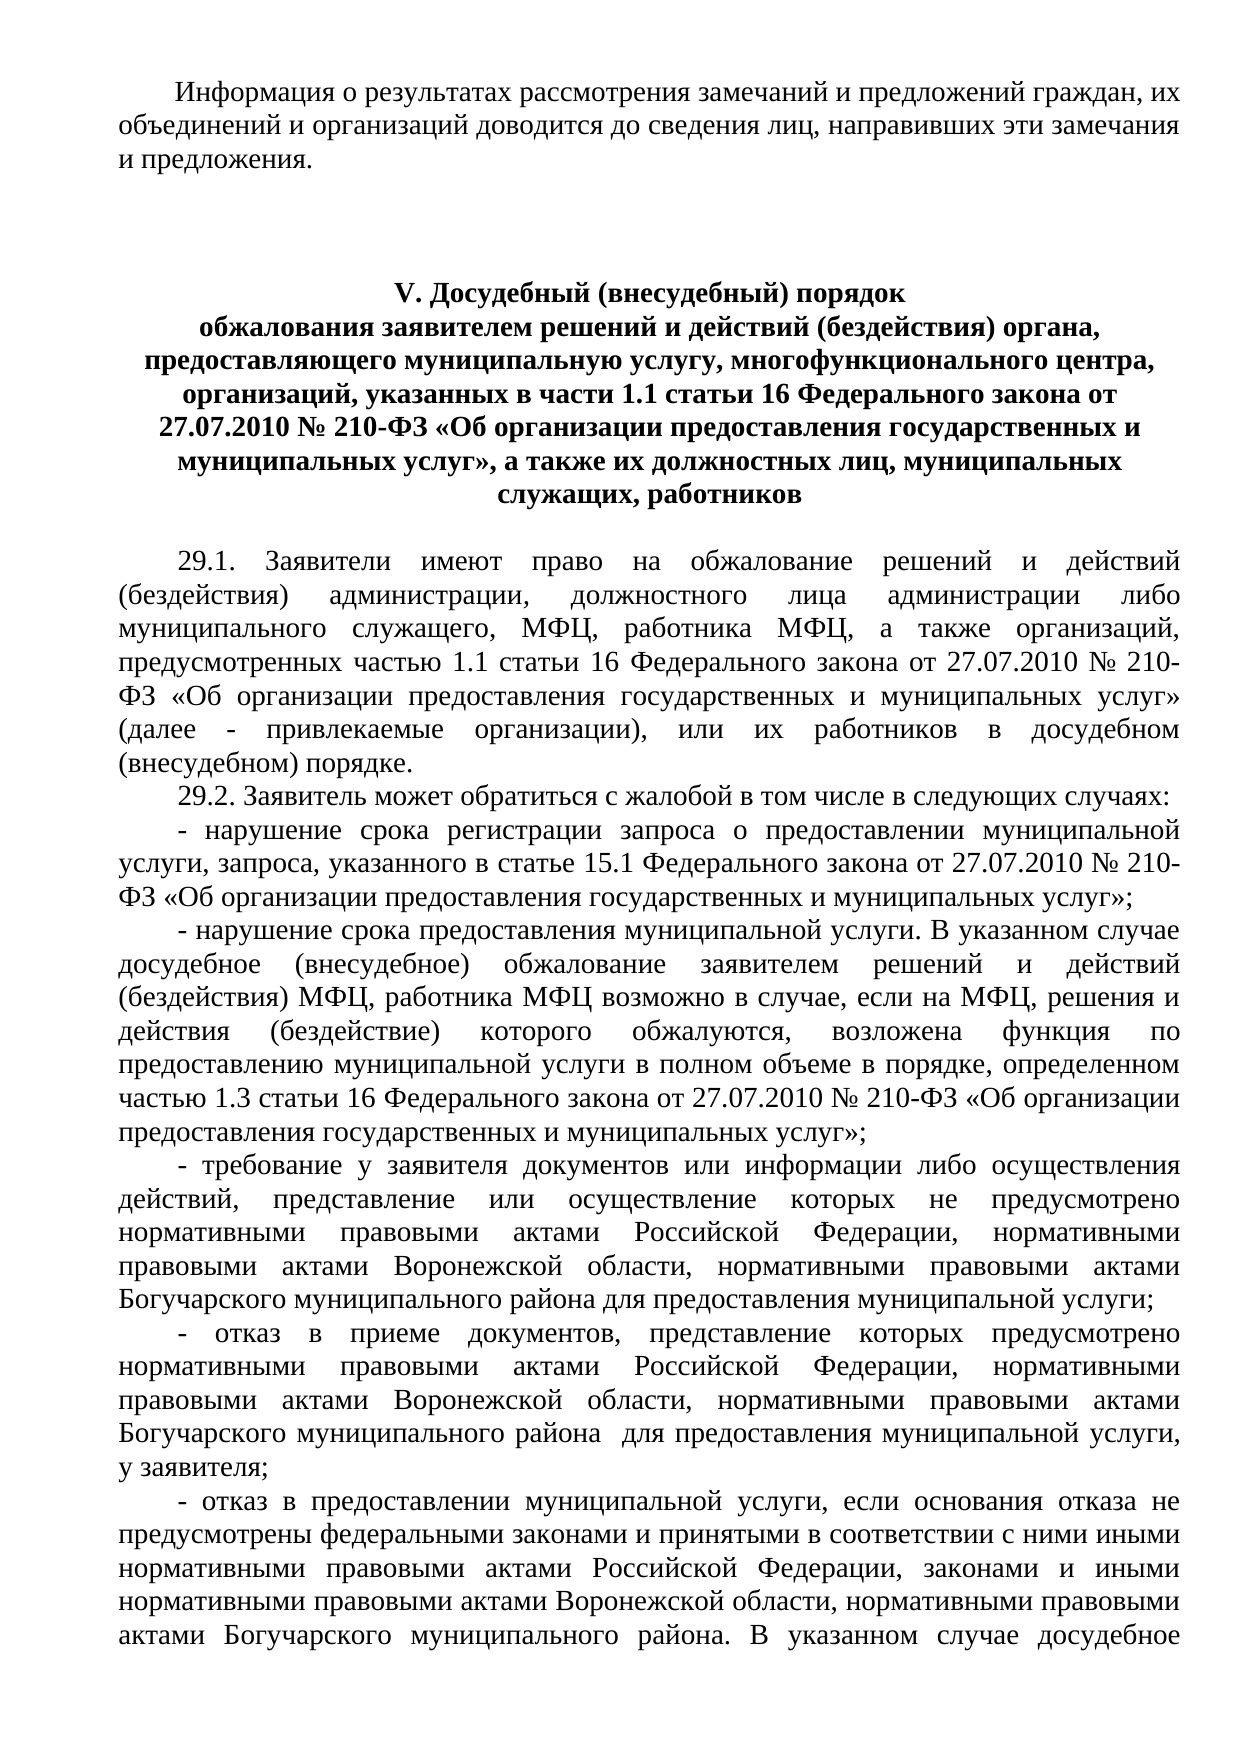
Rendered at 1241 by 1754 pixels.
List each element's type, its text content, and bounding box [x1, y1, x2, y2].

text 29.2. Заявитель может обратиться с жалобой в том числе в следующих случаях: [118, 778, 1181, 812]
text обжалования заявителем решений и действий (бездействия) органа, предоставляющего муниципальную услугу, многофункционального центра, организаций, указанных в части 1.1 статьи 16 Федерального закона от 27.07.2010 № 210-ФЗ «Об организации предоставления государственных и муниципальных услуг», а также их должностных лиц, муниципальных служащих, работников [118, 309, 1181, 510]
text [118, 1483, 1181, 1650]
text - нарушение срока предоставления муниципальной услуги. В указанном случае досудебное (внесудебное) обжалование заявителем решений и действий (бездействия) МФЦ, работника МФЦ возможно в случае, если на МФЦ, решения и действия (бездействие) которого обжалуются, возложена функция по предоставлению муниципальной услуги в полном объеме в порядке, определенном частью 1.3 статьи 16 Федерального закона от 27.07.2010 № 210-ФЗ «Об организации предоставления государственных и муниципальных услуг»; [118, 912, 1181, 1147]
text - нарушение срока регистрации запроса о предоставлении муниципальной услуги, запроса, указанного в статье 15.1 Федерального закона от 27.07.2010 № 210-ФЗ «Об организации предоставления государственных и муниципальных услуг»; [118, 812, 1181, 912]
text 29.1. Заявители имеют право на обжалование решений и действий (бездействия) администрации, должностного лица администрации либо муниципального служащего, МФЦ, работника МФЦ, а также организаций, предусмотренных частью 1.1 статьи 16 Федерального закона от 27.07.2010 № 210-ФЗ «Об организации предоставления государственных и муниципальных услуг» (далее - привлекаемые организации), или их работников в досудебном (внесудебном) порядке. [118, 543, 1181, 778]
text V. Досудебный (внесудебный) порядок [118, 275, 1181, 309]
text - отказ в приеме документов, представление которых предусмотрено нормативными правовыми актами Российской Федерации, нормативными правовыми актами Воронежской области, нормативными правовыми актами Богучарского муниципального района для предоставления муниципальной услуги, у заявителя; [118, 1315, 1181, 1483]
text Информация о результатах рассмотрения замечаний и предложений граждан, их объединений и организаций доводится до сведения лиц, направивших эти замечания и предложения. [118, 74, 1181, 174]
text - требование у заявителя документов или информации либо осуществления действий, представление или осуществление которых не предусмотрено нормативными правовыми актами Российской Федерации, нормативными правовыми актами Воронежской области, нормативными правовыми актами Богучарского муниципального района для предоставления муниципальной услуги; [118, 1147, 1181, 1315]
